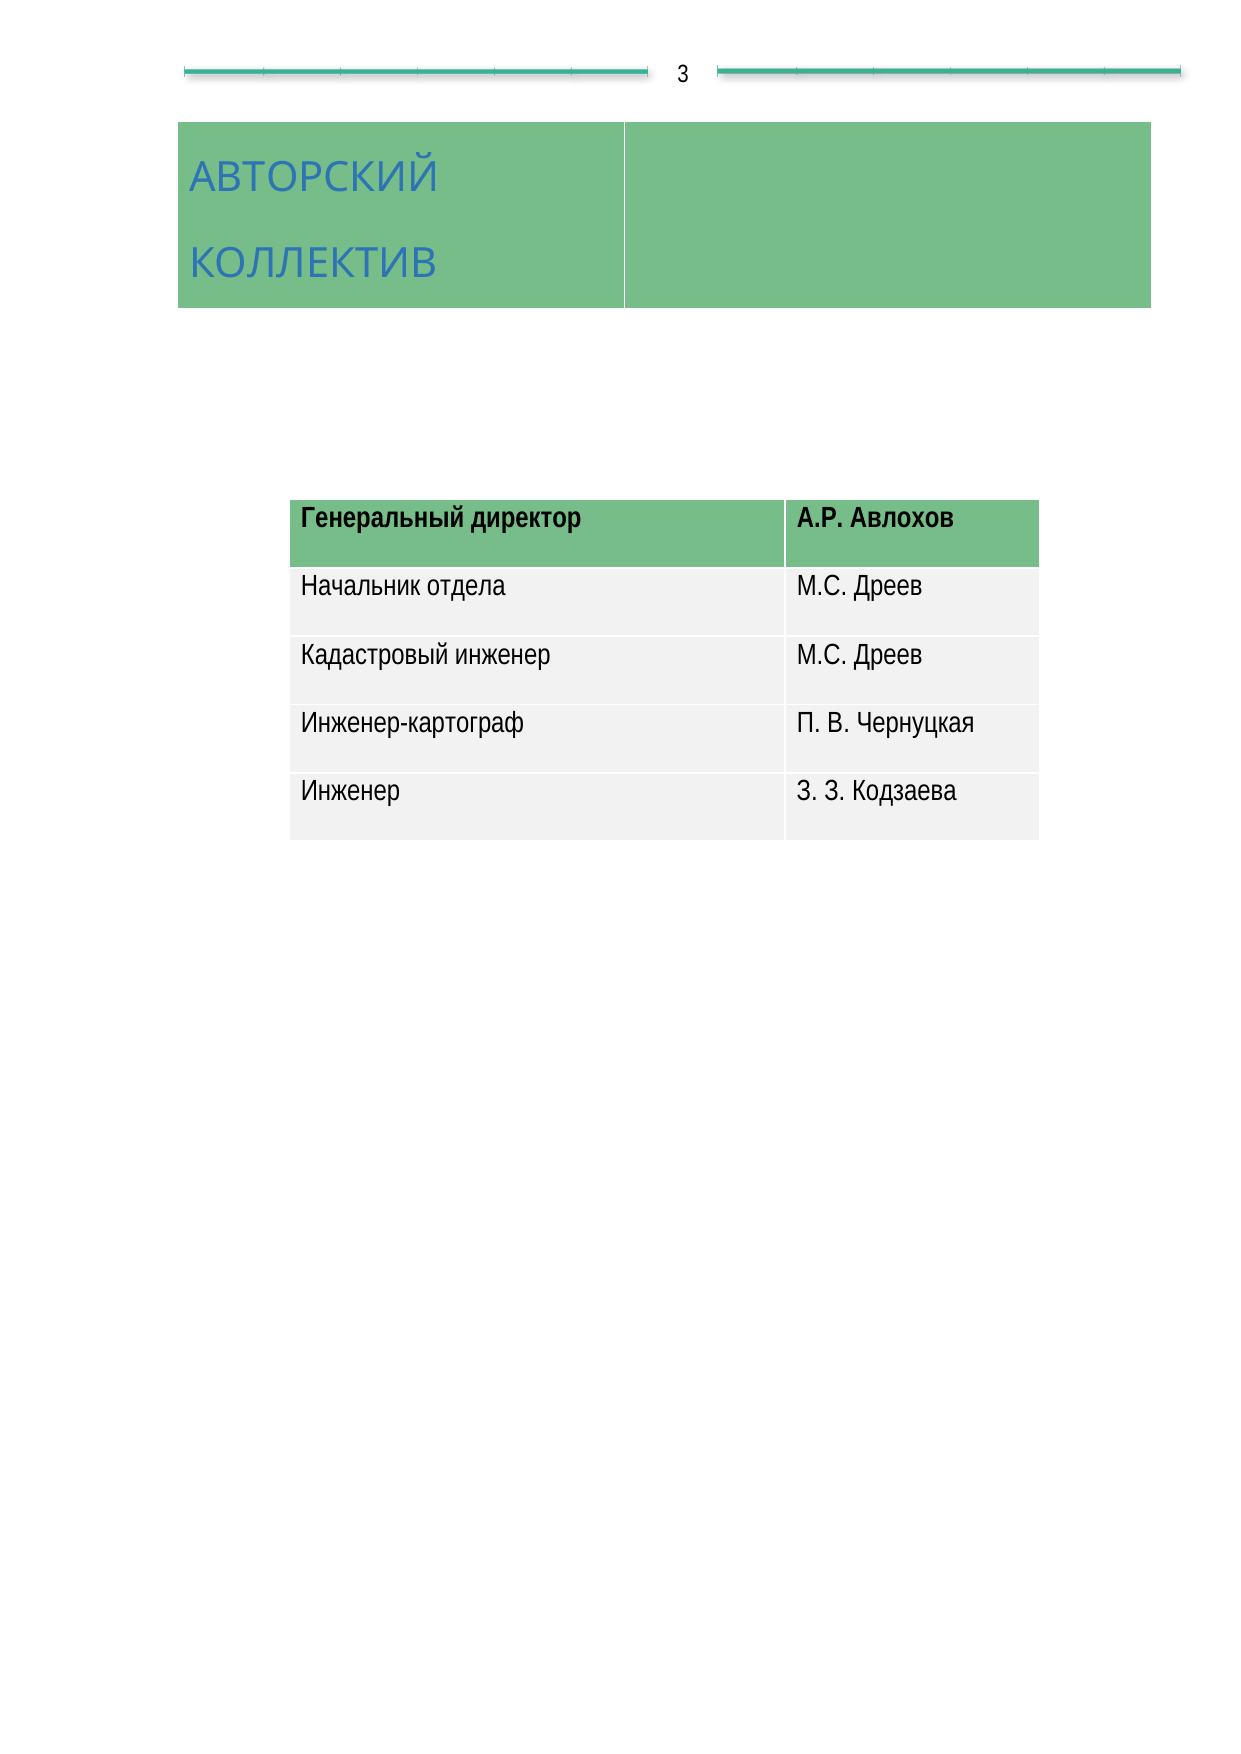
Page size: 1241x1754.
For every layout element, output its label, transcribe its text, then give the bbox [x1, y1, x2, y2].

table_header АВТОРСКИЙ КОЛЛЕКТИВ [178, 122, 624, 308]
table_header [625, 122, 1151, 308]
table_header Генеральный директор [290, 500, 784, 567]
table_cell З. З. Кодзаева [786, 774, 1039, 840]
picture [184, 66, 648, 77]
table_cell Инженер [290, 774, 784, 840]
table_cell М.С. Дреев [786, 569, 1039, 635]
table_cell М.С. Дреев [786, 637, 1039, 704]
table_cell П. В. Чернуцкая [786, 705, 1039, 772]
picture [717, 65, 1181, 77]
table_cell Кадастровый инженер [290, 637, 784, 704]
table_cell Начальник отдела [290, 569, 784, 635]
table_header А.Р. Авлохов [786, 500, 1039, 567]
table_cell Инженер-картограф [290, 705, 784, 772]
